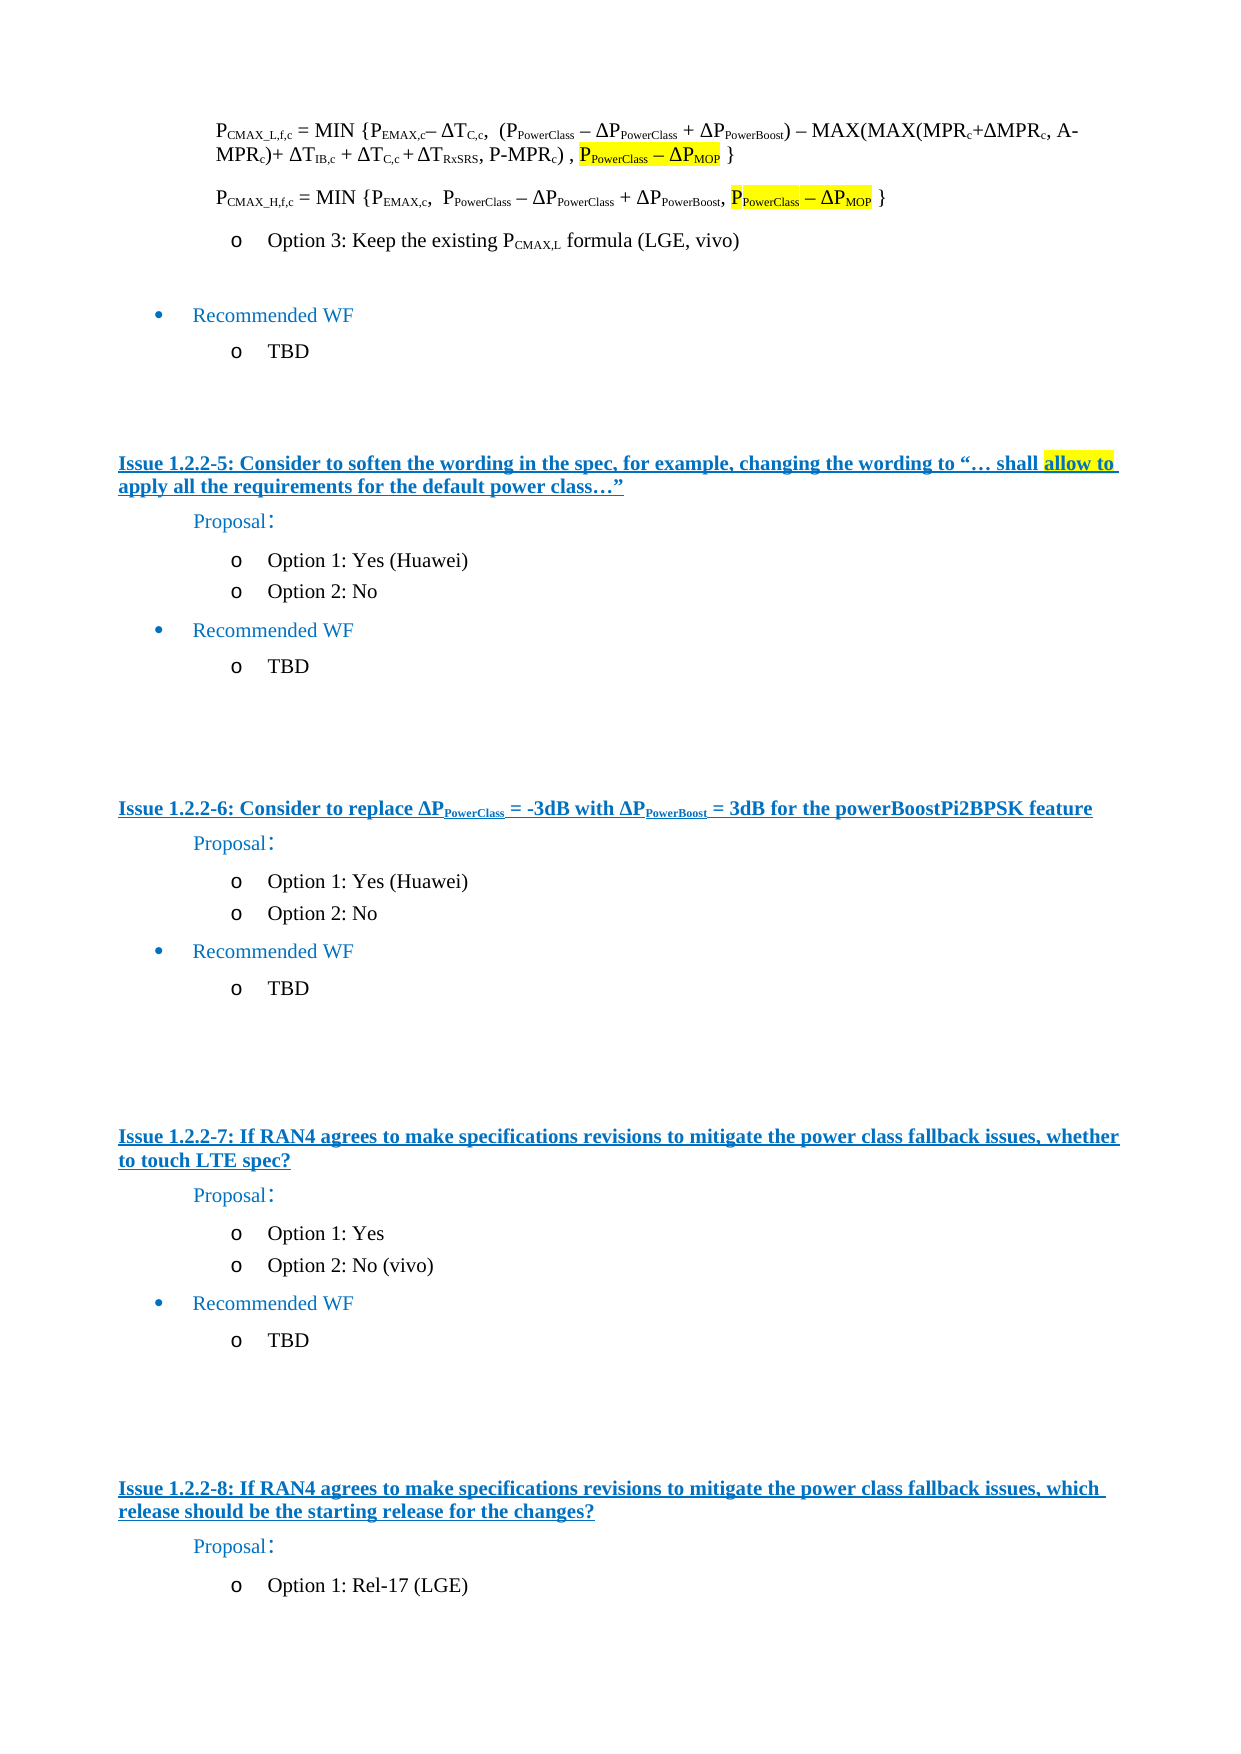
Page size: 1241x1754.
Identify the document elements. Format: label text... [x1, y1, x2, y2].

text Proposal： [193, 1530, 1122, 1560]
list Recommended WF [155, 618, 1122, 642]
text Proposal： [193, 826, 1122, 856]
text PCMAX_H,f,c = MIN {PEMAX,c, PPowerClass – ΔPPowerClass + ΔPPowerBoost, PPowerClass – ΔPMOP } [872, 185, 1122, 209]
list Option 2: No (vivo) [230, 1253, 1122, 1278]
list TBD [230, 976, 1122, 1001]
list Option 2: No [230, 901, 1122, 927]
text Proposal： [193, 505, 1122, 535]
text Issue 1.2.2-6: Consider to replace ΔPPowerClass = -3dB with ΔPPowerBoost = 3dB for the powerBoostPi2BPSK feature [118, 796, 1122, 820]
list Option 1: Yes [230, 1221, 1122, 1246]
text Issue 1.2.2-5: Consider to soften the wording in the spec, for example, changing the wording to “… shall allow to apply all the requirements for the default power class…” [118, 450, 1122, 498]
list Recommended WF [155, 1291, 1122, 1315]
list Option 2: No [230, 579, 1122, 605]
list Option 3: Keep the existing PCMAX,L formula (LGE, vivo) [230, 228, 1122, 253]
list Recommended WF [155, 939, 1122, 963]
text Issue 1.2.2-8: If RAN4 agrees to make specifications revisions to mitigate the power class fallback issues, which release should be the starting release for the changes? [118, 1475, 1122, 1523]
list TBD [230, 1327, 1122, 1353]
list Option 1: Yes (Huawei) [230, 869, 1122, 895]
text Issue 1.2.2-7: If RAN4 agrees to make specifications revisions to mitigate the power class fallback issues, whether to touch LTE spec? [118, 1124, 1122, 1172]
list Recommended WF [155, 302, 1122, 327]
text Proposal： [193, 1178, 1122, 1208]
text PCMAX_L,f,c = MIN {PEMAX,c– ∆TC,c, (PPowerClass – ΔPPowerClass + ΔPPowerBoost) – MAX(MAX(MPRc+∆MPRc, A-MPRc)+ ΔTIB,c + ∆TC,c + ∆TRxSRS, P-MPRc) , PPowerClass – ΔPMOP } [216, 118, 1122, 166]
list Option 1: Rel-17 (LGE) [230, 1572, 1122, 1598]
list Option 1: Yes (Huawei) [230, 547, 1122, 573]
list TBD [230, 339, 1122, 365]
text PCMAX_H,f,c = MIN {PEMAX,c, PPowerClass – ΔPPowerClass + ΔPPowerBoost, PPowerClass – ΔPMOP } [216, 185, 731, 209]
list TBD [230, 654, 1122, 680]
